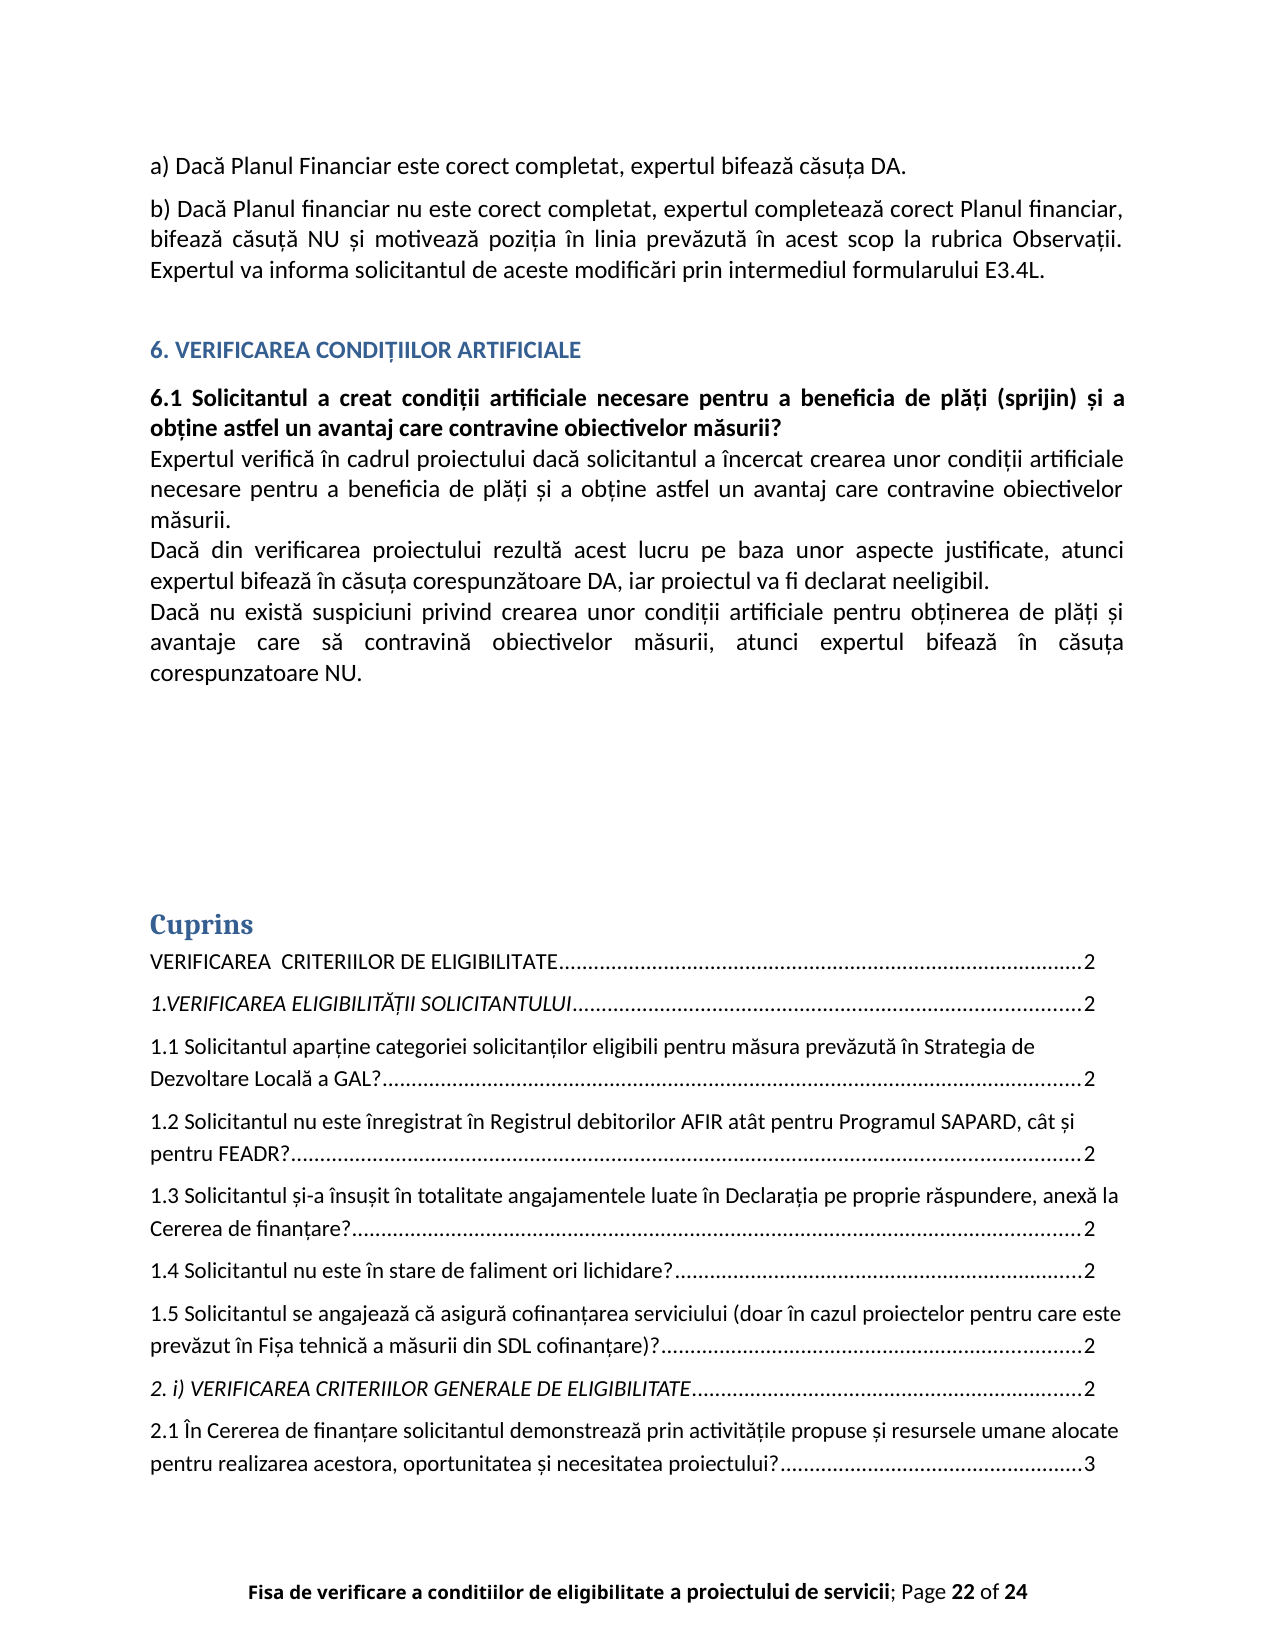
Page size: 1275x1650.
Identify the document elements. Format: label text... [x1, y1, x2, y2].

text Expertul verifică în cadrul proiectului dacă solicitantul a încercat crearea unor condiții artificiale necesare pentru a beneficia de plăți și a obține astfel un avantaj care contravine obiectivelor măsurii. [150, 443, 1125, 535]
text Dacă nu există suspiciuni privind crearea unor condiții artificiale pentru obținerea de plăți și avantaje care să contravină obiectivelor măsurii, atunci expertul bifează în căsuța corespunzatoare NU. [150, 596, 1125, 687]
subtitle 6. VERIFICAREA CONDIȚIILOR ARTIFICIALE [150, 334, 1125, 365]
text 6.1 Solicitantul a creat condiţii artificiale necesare pentru a beneficia de plăţi (sprijin) şi a obţine astfel un avantaj care contravine obiectivelor măsurii? [150, 382, 1125, 443]
text Dacă din verificarea proiectului rezultă acest lucru pe baza unor aspecte justificate, atunci expertul bifează în căsuța corespunzătoare DA, iar proiectul va fi declarat neeligibil. [150, 535, 1125, 596]
text a) Dacă Planul Financiar este corect completat, expertul bifează căsuța DA. [150, 150, 1125, 181]
text b) Dacă Planul financiar nu este corect completat, expertul completează corect Planul financiar, bifează căsuță NU și motivează poziția în linia prevăzută în acest scop la rubrica Observații. Expertul va informa solicitantul de aceste modificări prin intermediul formularului E3.4L. [150, 193, 1125, 284]
